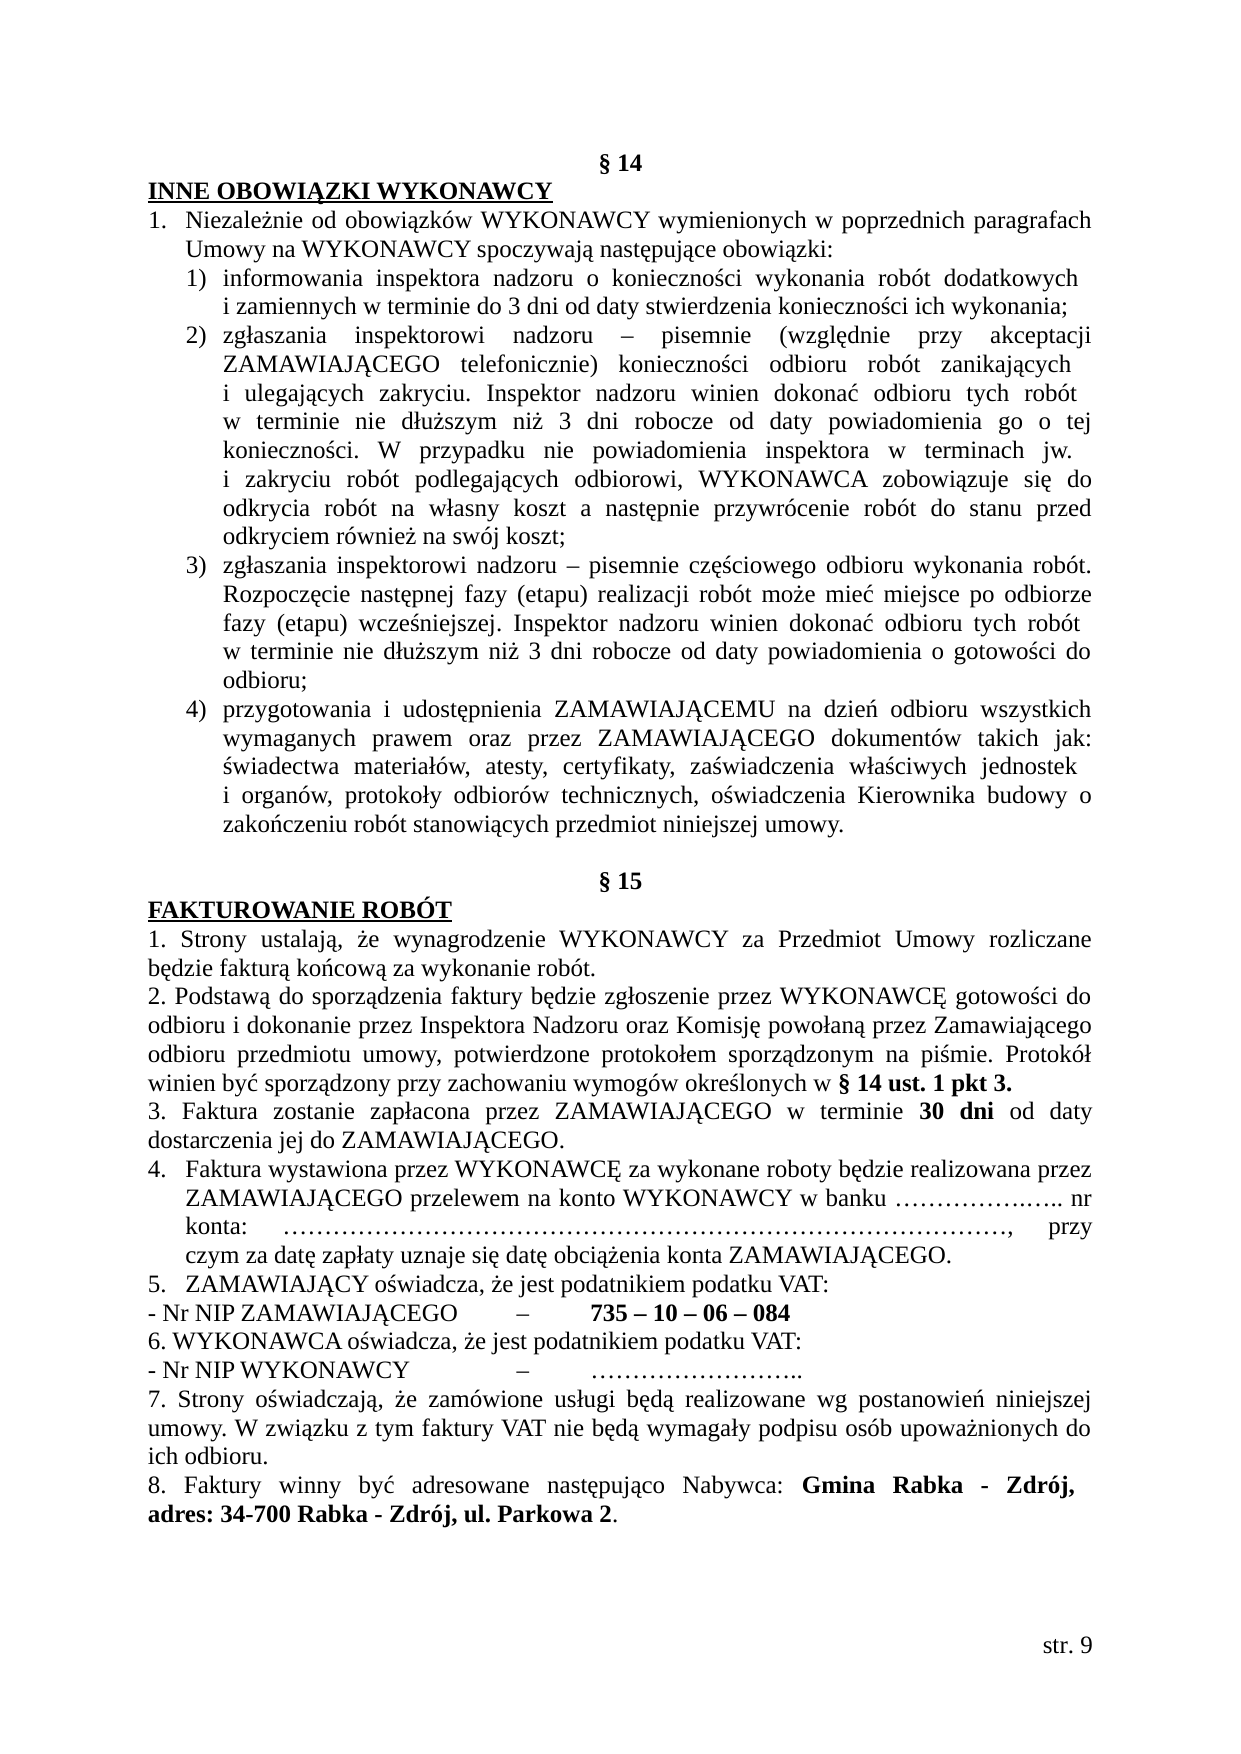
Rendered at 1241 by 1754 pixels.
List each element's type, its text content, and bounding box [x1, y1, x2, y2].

text 1. Strony ustalają, że wynagrodzenie WYKONAWCY za Przedmiot Umowy rozliczane będzie fakturą końcową za wykonanie robót. [148, 924, 1092, 981]
list Faktura wystawiona przez WYKONAWCĘ za wykonane roboty będzie realizowana przez ZAMAWIAJĄCEGO przelewem na konto WYKONAWCY w banku …………….….. nr konta: ……………………………………………………………………………, przy czym za datę zapłaty uznaje się datę obciążenia konta ZAMAWIAJĄCEGO. [148, 1154, 1092, 1269]
list Niezależnie od obowiązków WYKONAWCY wymienionych w poprzednich paragrafach Umowy na WYKONAWCY spoczywają następujące obowiązki: [148, 205, 1092, 263]
list zgłaszania inspektorowi nadzoru – pisemnie częściowego odbioru wykonania robót. Rozpoczęcie następnej fazy (etapu) realizacji robót może mieć miejsce po odbiorze fazy (etapu) wcześniejszej. Inspektor nadzoru winien dokonać odbioru tych robót w terminie nie dłuższym niż 3 dni robocze od daty powiadomienia o gotowości do odbioru; [186, 550, 1092, 694]
text 2. Podstawą do sporządzenia faktury będzie zgłoszenie przez WYKONAWCĘ gotowości do odbioru i dokonanie przez Inspektora Nadzoru oraz Komisję powołaną przez Zamawiającego odbioru przedmiotu umowy, potwierdzone protokołem sporządzonym na piśmie. Protokół winien być sporządzony przy zachowaniu wymogów określonych w § 14 ust. 1 pkt 3. [148, 981, 1092, 1096]
list ZAMAWIAJĄCY oświadcza, że jest podatnikiem podatku VAT: [148, 1269, 1092, 1298]
text 8. Faktury winny być adresowane następująco Nabywca: Gmina Rabka - Zdrój, adres: 34-700 Rabka - Zdrój, ul. Parkowa 2. [148, 1470, 1092, 1528]
text 3. Faktura zostanie zapłacona przez ZAMAWIAJĄCEGO w terminie 30 dni od daty dostarczenia jej do ZAMAWIAJĄCEGO. [148, 1096, 1092, 1154]
text - Nr NIP ZAMAWIAJĄCEGO – 735 – 10 – 06 – 084 [148, 1298, 1092, 1326]
list zgłaszania inspektorowi nadzoru – pisemnie (względnie przy akceptacji ZAMAWIAJĄCEGO telefonicznie) konieczności odbioru robót zanikających i ulegających zakryciu. Inspektor nadzoru winien dokonać odbioru tych robót w terminie nie dłuższym niż 3 dni robocze od daty powiadomienia go o tej konieczności. W przypadku nie powiadomienia inspektora w terminach jw. i zakryciu robót podlegających odbiorowi, WYKONAWCA zobowiązuje się do odkrycia robót na własny koszt a następnie przywrócenie robót do stanu przed odkryciem również na swój koszt; [186, 320, 1092, 550]
list informowania inspektora nadzoru o konieczności wykonania robót dodatkowych i zamiennych w terminie do 3 dni od daty stwierdzenia konieczności ich wykonania; [186, 263, 1092, 320]
text INNE OBOWIĄZKI WYKONAWCY [148, 176, 1092, 205]
text 6. WYKONAWCA oświadcza, że jest podatnikiem podatku VAT: [148, 1326, 1092, 1355]
text § 15 [148, 866, 1092, 895]
text - Nr NIP WYKONAWCY – …………………….. [148, 1355, 1092, 1384]
text § 14 [148, 148, 1092, 176]
text FAKTUROWANIE ROBÓT [148, 895, 1092, 924]
list przygotowania i udostępnienia ZAMAWIAJĄCEMU na dzień odbioru wszystkich wymaganych prawem oraz przez ZAMAWIAJĄCEGO dokumentów takich jak: świadectwa materiałów, atesty, certyfikaty, zaświadczenia właściwych jednostek i organów, protokoły odbiorów technicznych, oświadczenia Kierownika budowy o zakończeniu robót stanowiących przedmiot niniejszej umowy. [186, 694, 1092, 838]
text 7. Strony oświadczają, że zamówione usługi będą realizowane wg postanowień niniejszej umowy. W związku z tym faktury VAT nie będą wymagały podpisu osób upoważnionych do ich odbioru. [148, 1384, 1092, 1470]
